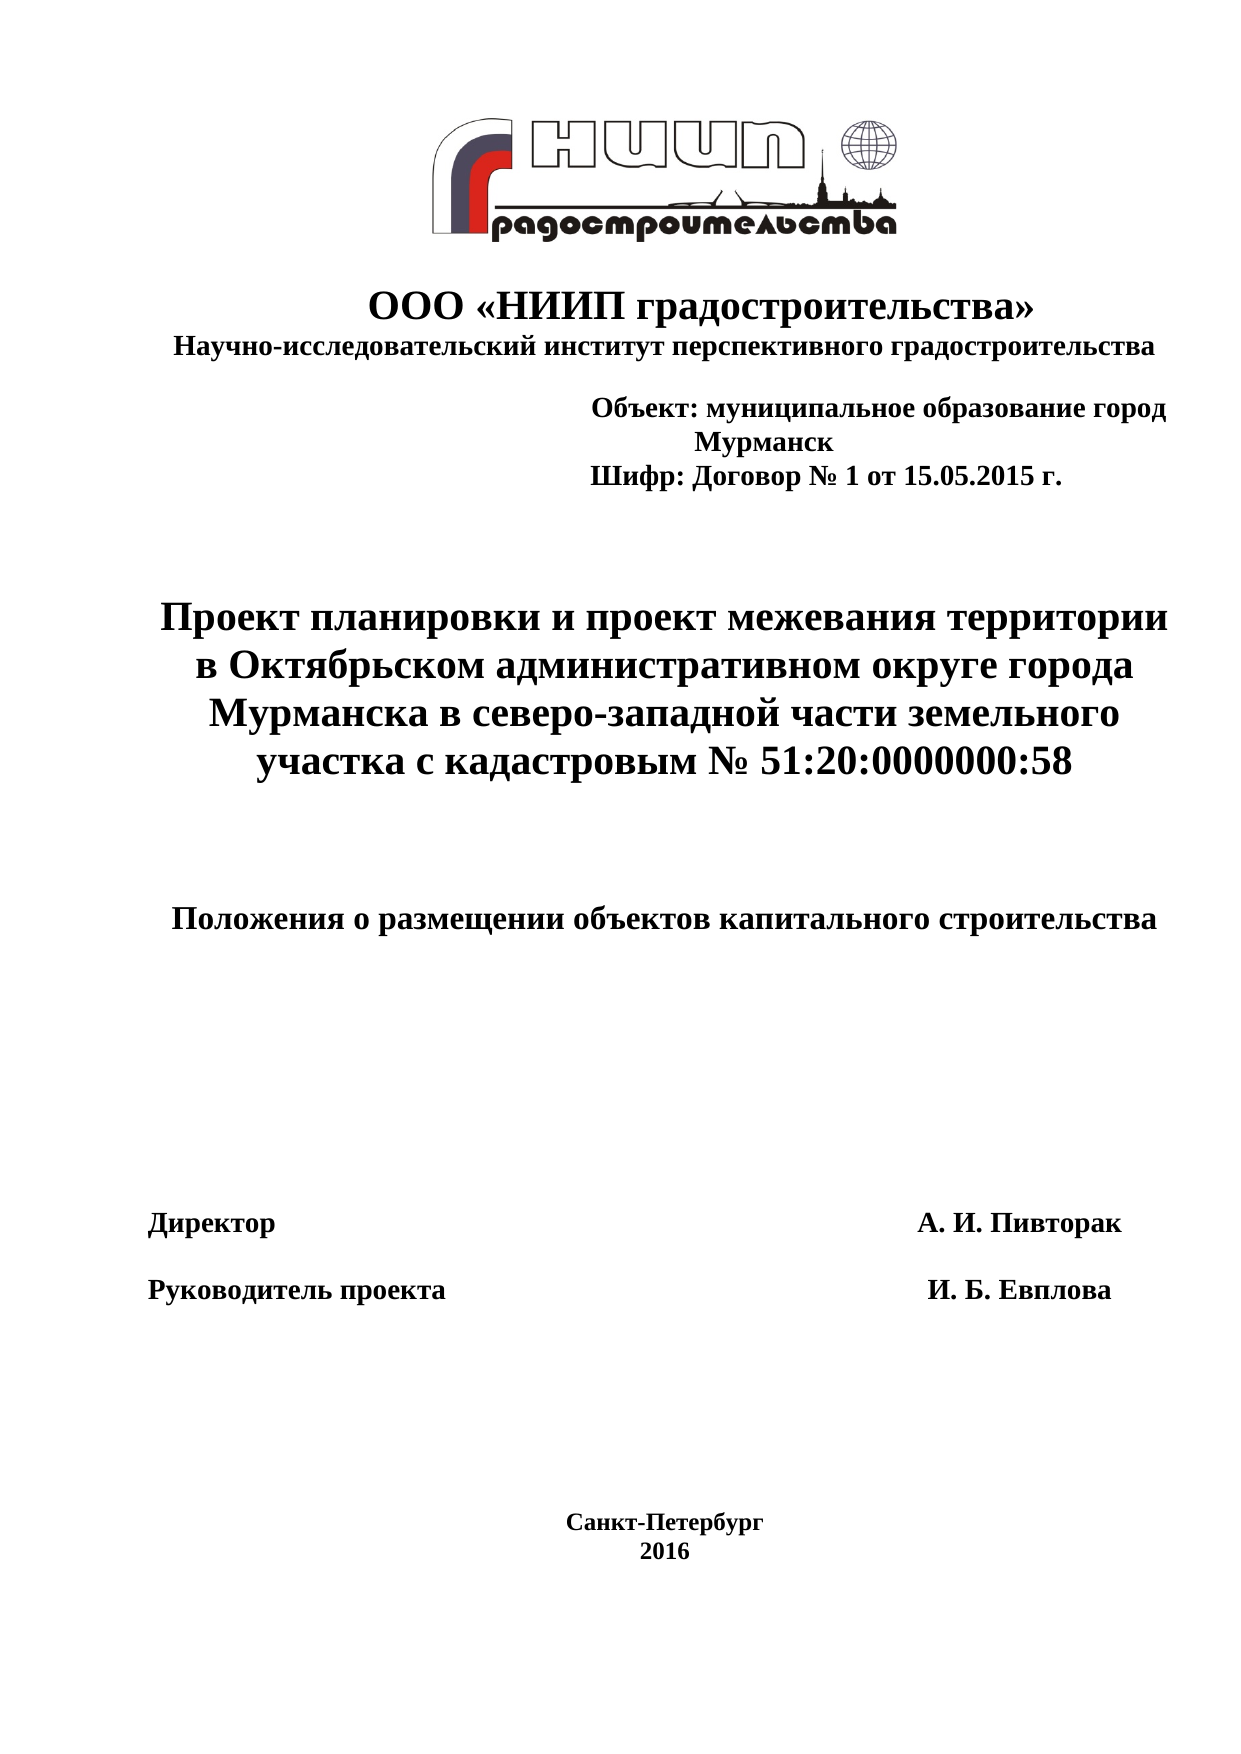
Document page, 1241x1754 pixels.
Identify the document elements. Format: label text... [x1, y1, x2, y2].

text 2016 [148, 1536, 1181, 1564]
text Директор А. И. Пивторак [148, 1205, 1181, 1239]
text Объект: муниципальное образование город Мурманск [591, 391, 1181, 458]
subtitle Научно-исследовательский институт перспективного градостроительства [148, 328, 1181, 362]
text Руководитель проекта И. Б. Евплова [148, 1272, 1181, 1306]
text Положения о размещении объектов капитального строительства [148, 898, 1181, 937]
picture [432, 118, 897, 242]
text Санкт-Петербург [148, 1507, 1181, 1536]
text Проект планировки и проект межевания территории в Октябрьском административном округе города Мурманска в северо-западной части земельного участка с кадастровым № 51:20:0000000:58 [148, 592, 1181, 783]
text Шифр: Договор № 1 от 15.05.2015 г. [590, 458, 1181, 491]
subtitle ООО «НИИП градостроительства» [148, 280, 1181, 328]
